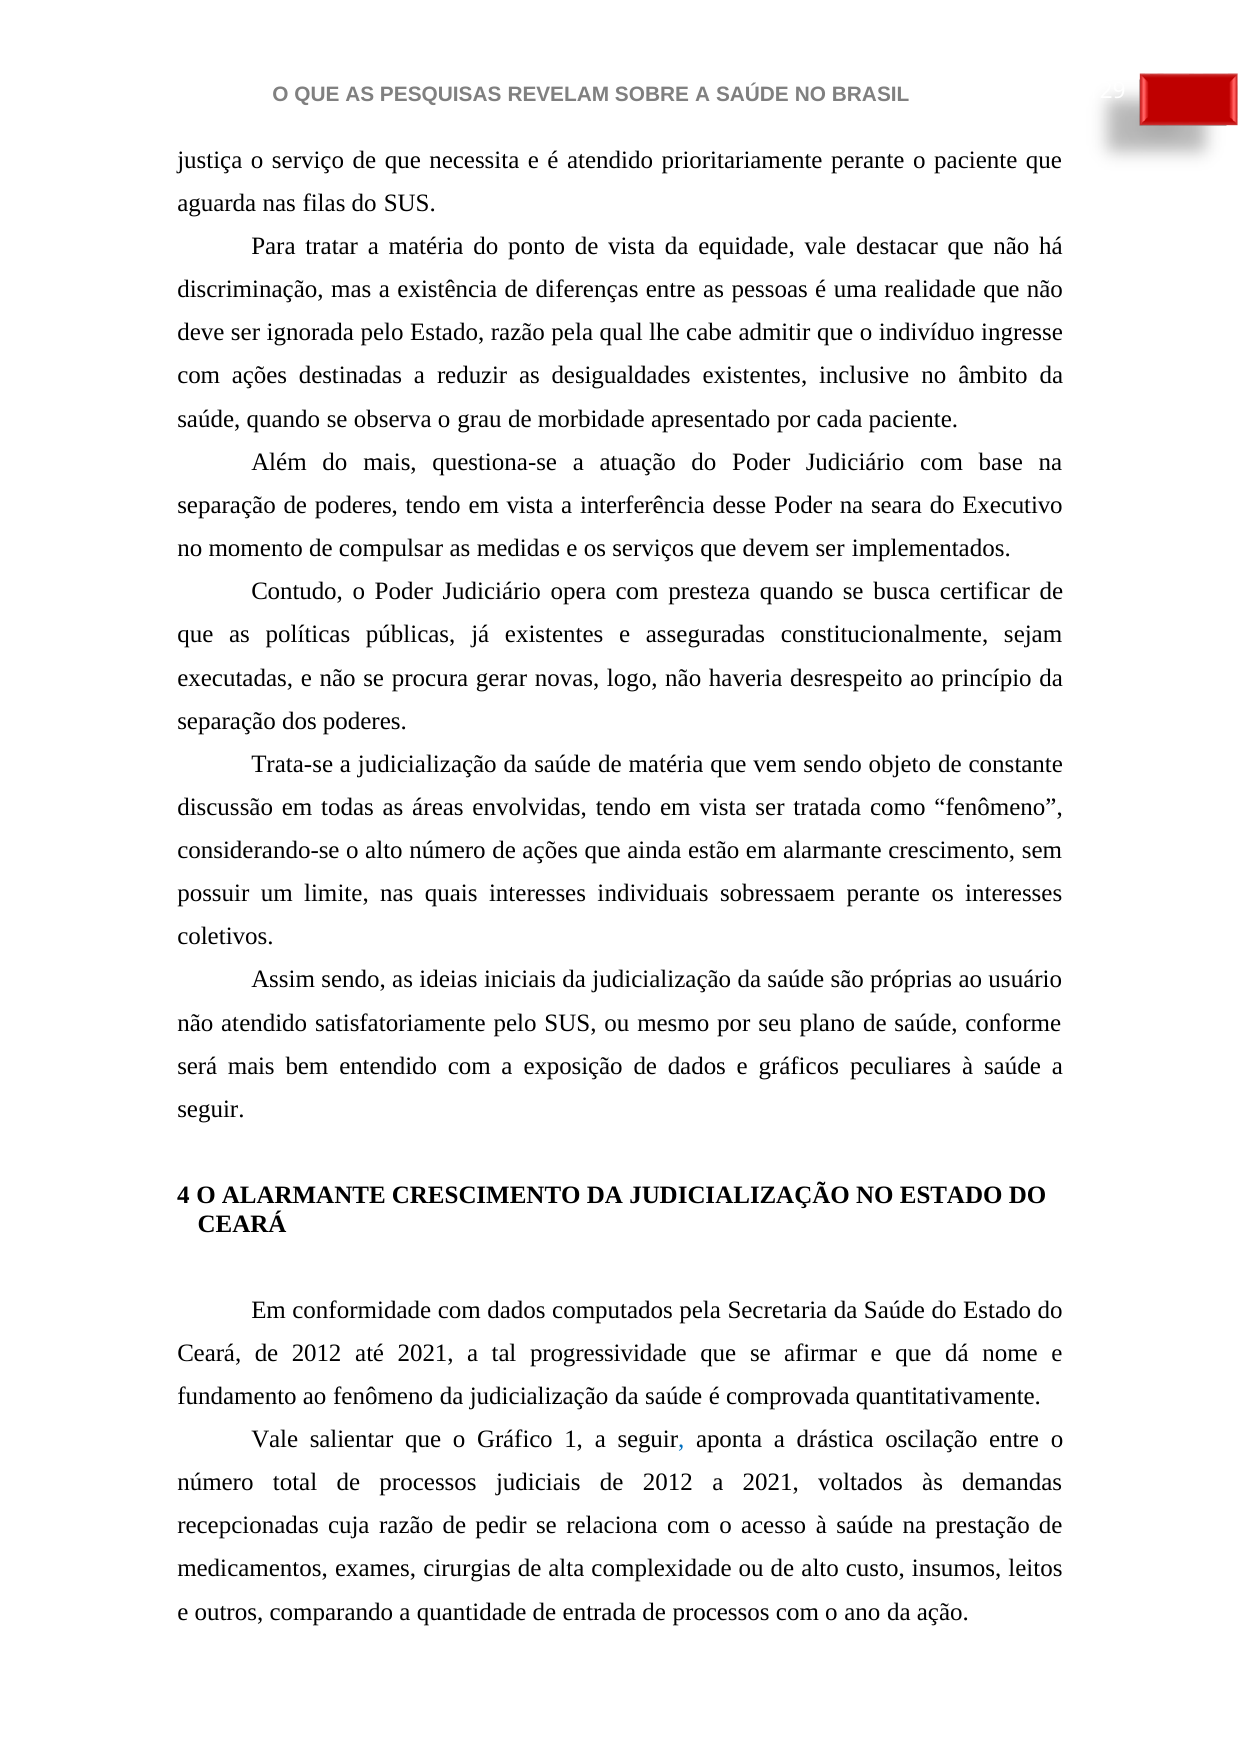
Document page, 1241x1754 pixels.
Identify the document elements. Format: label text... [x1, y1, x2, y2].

text Para tratar a matéria do ponto de vista da equidade, vale destacar que não há discriminação, mas a existência de diferenças entre as pessoas é uma realidade que não deve ser ignorada pelo Estado, razão pela qual lhe cabe admitir que o indivíduo ingresse com ações destinadas a reduzir as desigualdades existentes, inclusive no âmbito da saúde, quando se observa o grau de morbidade apresentado por cada paciente. [177, 231, 1064, 432]
text Trata-se a judicialização da saúde de matéria que vem sendo objeto de constante discussão em todas as áreas envolvidas, tendo em vista ser tratada como “fenômeno”, considerando-se o alto número de ações que ainda estão em alarmante crescimento, sem possuir um limite, nas quais interesses individuais sobressaem perante os interesses coletivos. [177, 749, 1063, 950]
text Vale salientar que o Gráfico 1, a seguir, aponta a drástica oscilação entre o número total de processos judiciais de 2012 a 2021, voltados às demandas recepcionadas cuja razão de pedir se relaciona com o acesso à saúde na prestação de medicamentos, exames, cirurgias de alta complexidade ou de alto custo, insumos, leitos e outros, comparando a quantidade de entrada de processos com o ano da ação. [177, 1424, 1063, 1625]
text Em conformidade com dados computados pela Secretaria da Saúde do Estado do Ceará, de 2012 até 2021, a tal progressividade que se afirmar e que dá nome e fundamento ao fenômeno da judicialização da saúde é comprovada quantitativamente. [177, 1295, 1063, 1410]
text justiça o serviço de que necessita e é atendido prioritariamente perante o paciente que aguarda nas filas do SUS. [177, 145, 1063, 217]
text Além do mais, questiona-se a atuação do Poder Judiciário com base na separação de poderes, tendo em vista a interferência desse Poder na seara do Executivo no momento de compulsar as medidas e os serviços que devem ser implementados. [177, 447, 1063, 562]
text O QUE AS PESQUISAS REVELAM SOBRE A SAÚDE NO BRASIL [272, 82, 1163, 106]
picture [1086, 73, 1238, 171]
text Contudo, o Poder Judiciário opera com presteza quando se busca certificar de que as políticas públicas, já existentes e asseguradas constitucionalmente, sejam executadas, e não se procura gerar novas, logo, não haveria desrespeito ao princípio da separação dos poderes. [177, 576, 1063, 734]
text Assim sendo, as ideias iniciais da judicialização da saúde são próprias ao usuário não atendido satisfatoriamente pelo SUS, ou mesmo por seu plano de saúde, conforme será mais bem entendido com a exposição de dados e gráficos peculiares à saúde a seguir. [177, 964, 1063, 1123]
subtitle O ALARMANTE CRESCIMENTO DA JUDICIALIZAÇÃO NO ESTADO DO CEARÁ [177, 1181, 1047, 1237]
